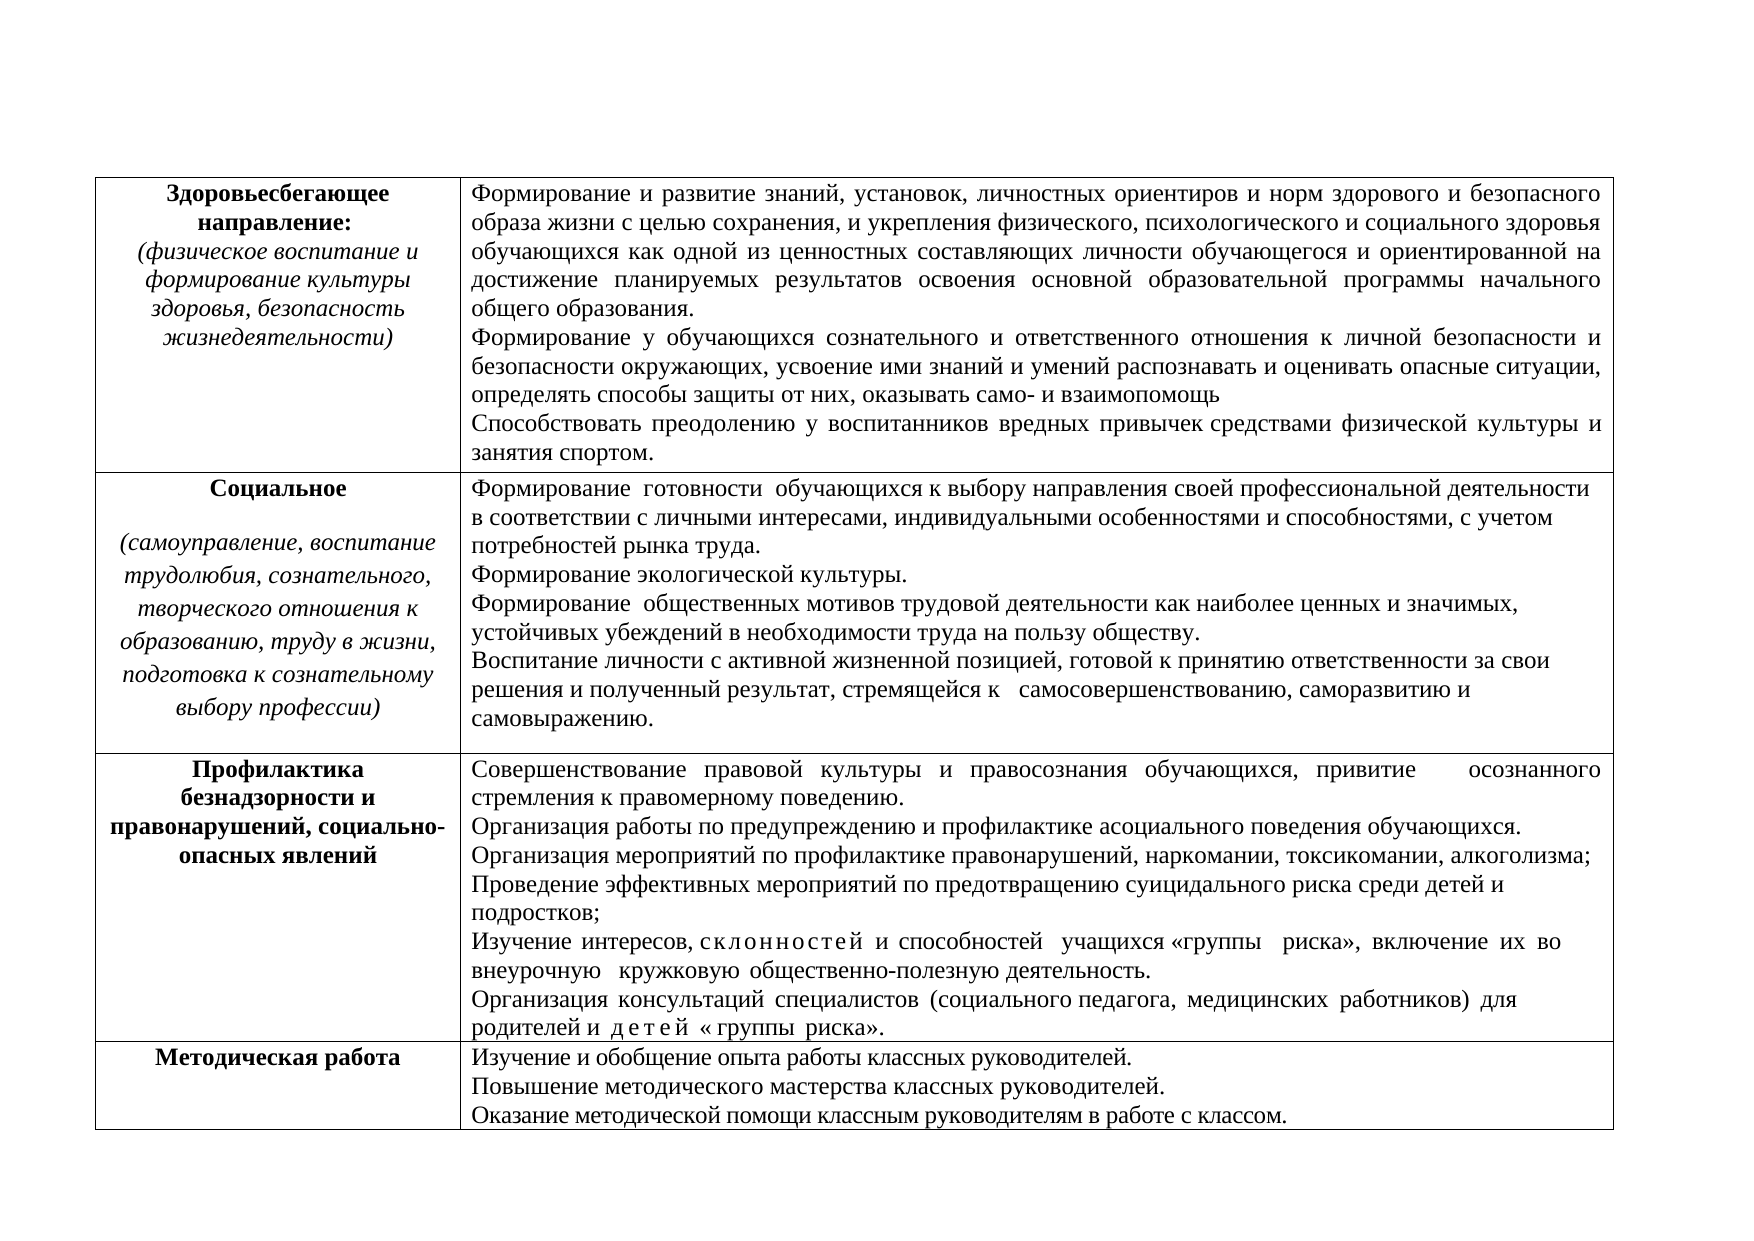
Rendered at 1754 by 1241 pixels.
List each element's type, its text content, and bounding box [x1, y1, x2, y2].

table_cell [461, 1042, 1613, 1128]
table_cell Методическая работа [96, 1042, 460, 1128]
table_cell Здоровьесбегающее направление: (физическое воспитание и формирование культуры здоровья, безопасность жизнедеятельности) [96, 178, 460, 472]
table_cell Профилактика безнадзорности и правонарушений, социально-опасных явлений [96, 754, 460, 1041]
table_cell Совершенствование правовой культуры и правосознания обучающихся, привитие осознанного стремления к правомерному поведению. Организация работы по предупреждению и профилактике асоциального поведения обучающихся. Организация мероприятий по профилактике правонарушений, наркомании, токсикомании, алкоголизма; Проведение эффективных мероприятий по предотвращению суицидального риска среди детей и подростков; Изучение интересов, склонностей и способностей учащихся «группы риска», включение их во внеурочную кружковую общественно-полезную деятельность. Организация консультаций специалистов (социального педагога, медицинских работников) для родителей и детей «группы риска». [461, 754, 1613, 1041]
table_cell Формирование готовности обучающихся к выбору направления своей профессиональной деятельности в соответствии с личными интересами, индивидуальными особенностями и способностями, с учетом потребностей рынка труда. Формирование экологической культуры. Формирование общественных мотивов трудовой деятельности как наиболее ценных и значимых, устойчивых убеждений в необходимости труда на пользу обществу. Воспитание личности с активной жизненной позицией, готовой к принятию ответственности за свои решения и полученный результат, стремящейся к самосовершенствованию, саморазвитию и самовыражению. [461, 473, 1613, 753]
table_cell Социальное (самоуправление, воспитание трудолюбия, сознательного, творческого отношения к образованию, труду в жизни, подготовка к сознательному выбору профессии) [96, 473, 460, 753]
table_cell Формирование и развитие знаний, установок, личностных ориентиров и норм здорового и безопасного образа жизни с целью сохранения, и укрепления физического, психологического и социального здоровья обучающихся как одной из ценностных составляющих личности обучающегося и ориентированной на достижение планируемых результатов освоения основной образовательной программы начального общего образования. Формирование у обучающихся сознательного и ответственного отношения к личной безопасности и безопасности окружающих, усвоение ими знаний и умений распознавать и оценивать опасные ситуации, определять способы защиты от них, оказывать само- и взаимопомощь Способствовать преодолению у воспитанников вредных привычек средствами физической культуры и занятия спортом. [461, 178, 1613, 472]
